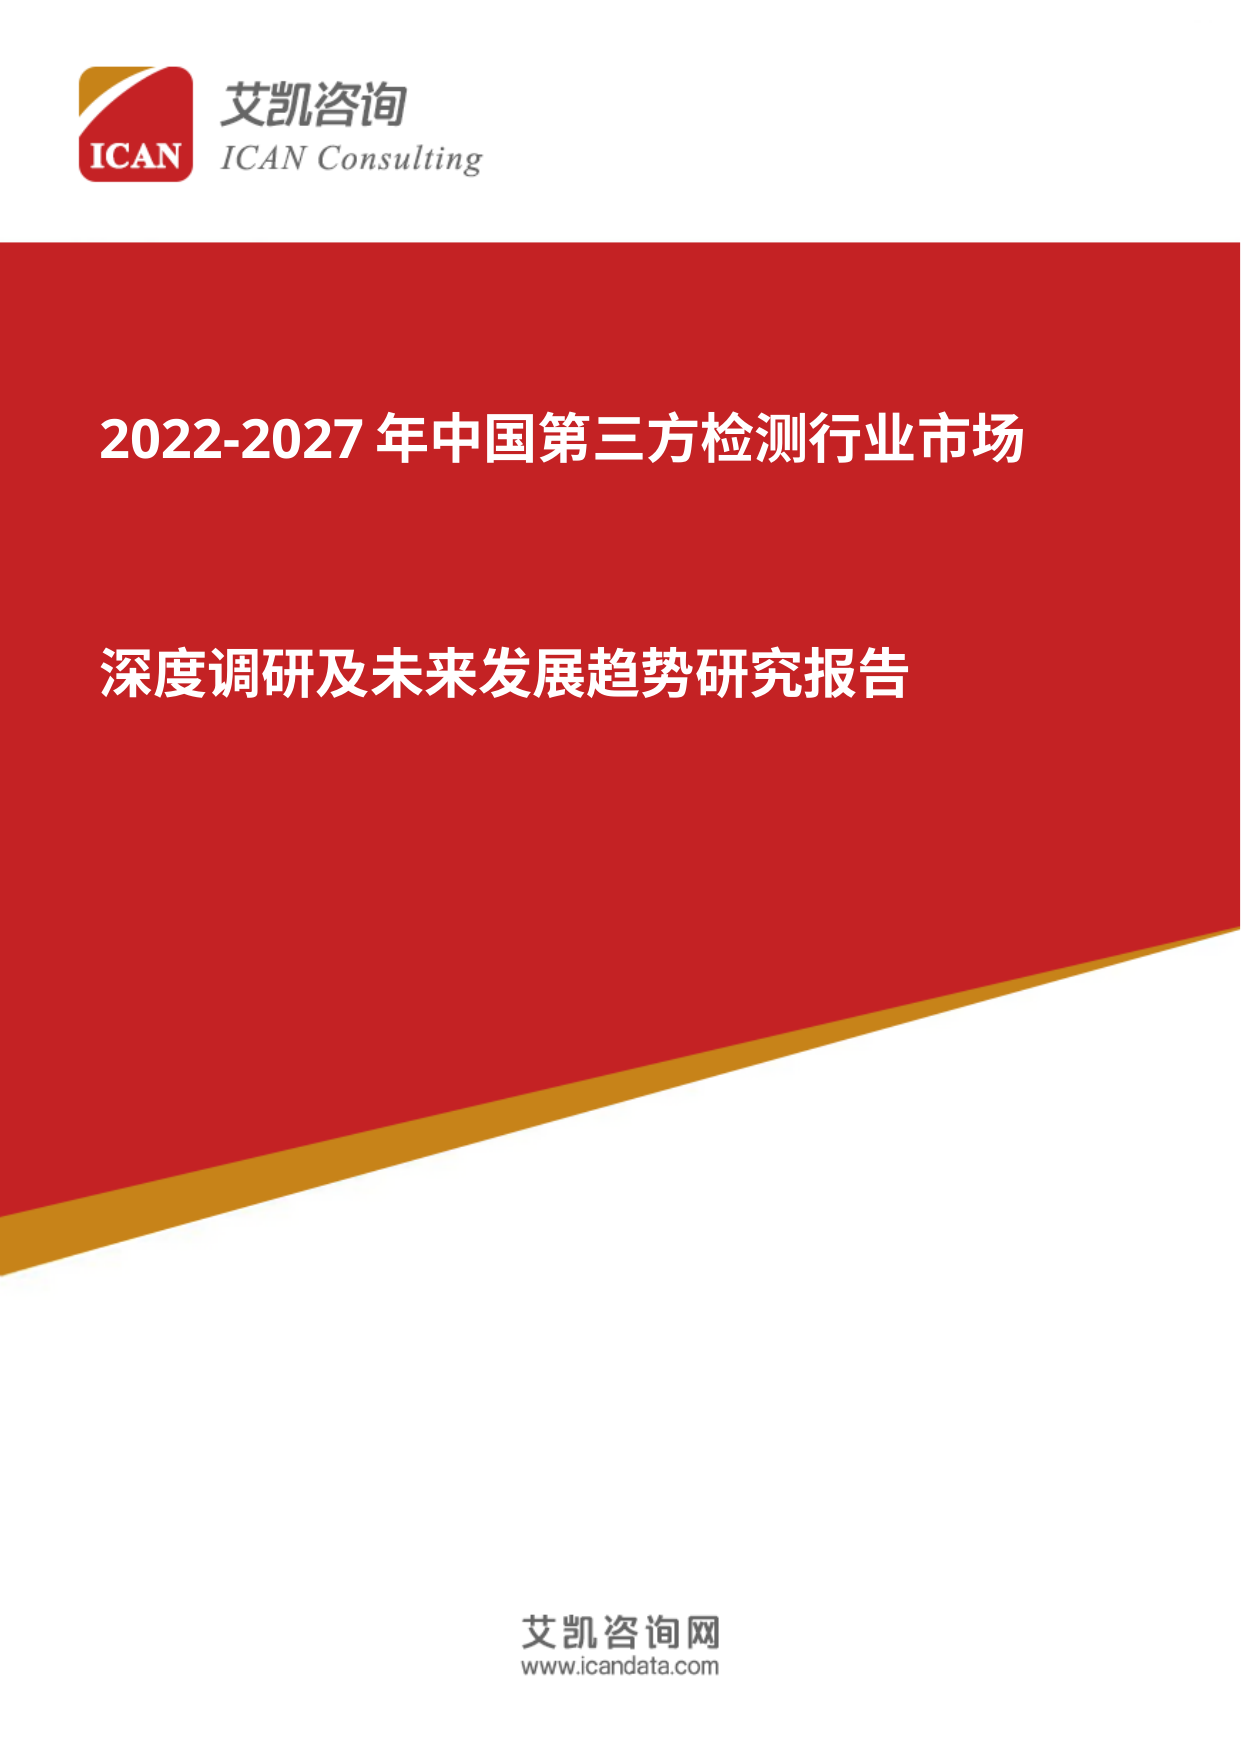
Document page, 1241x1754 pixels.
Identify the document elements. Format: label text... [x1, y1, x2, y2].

picture [0, 5, 1241, 1754]
subtitle 2022-2027年中国第三方检测行业市场深度调研及未来发展趋势研究报告 [99, 386, 1053, 718]
